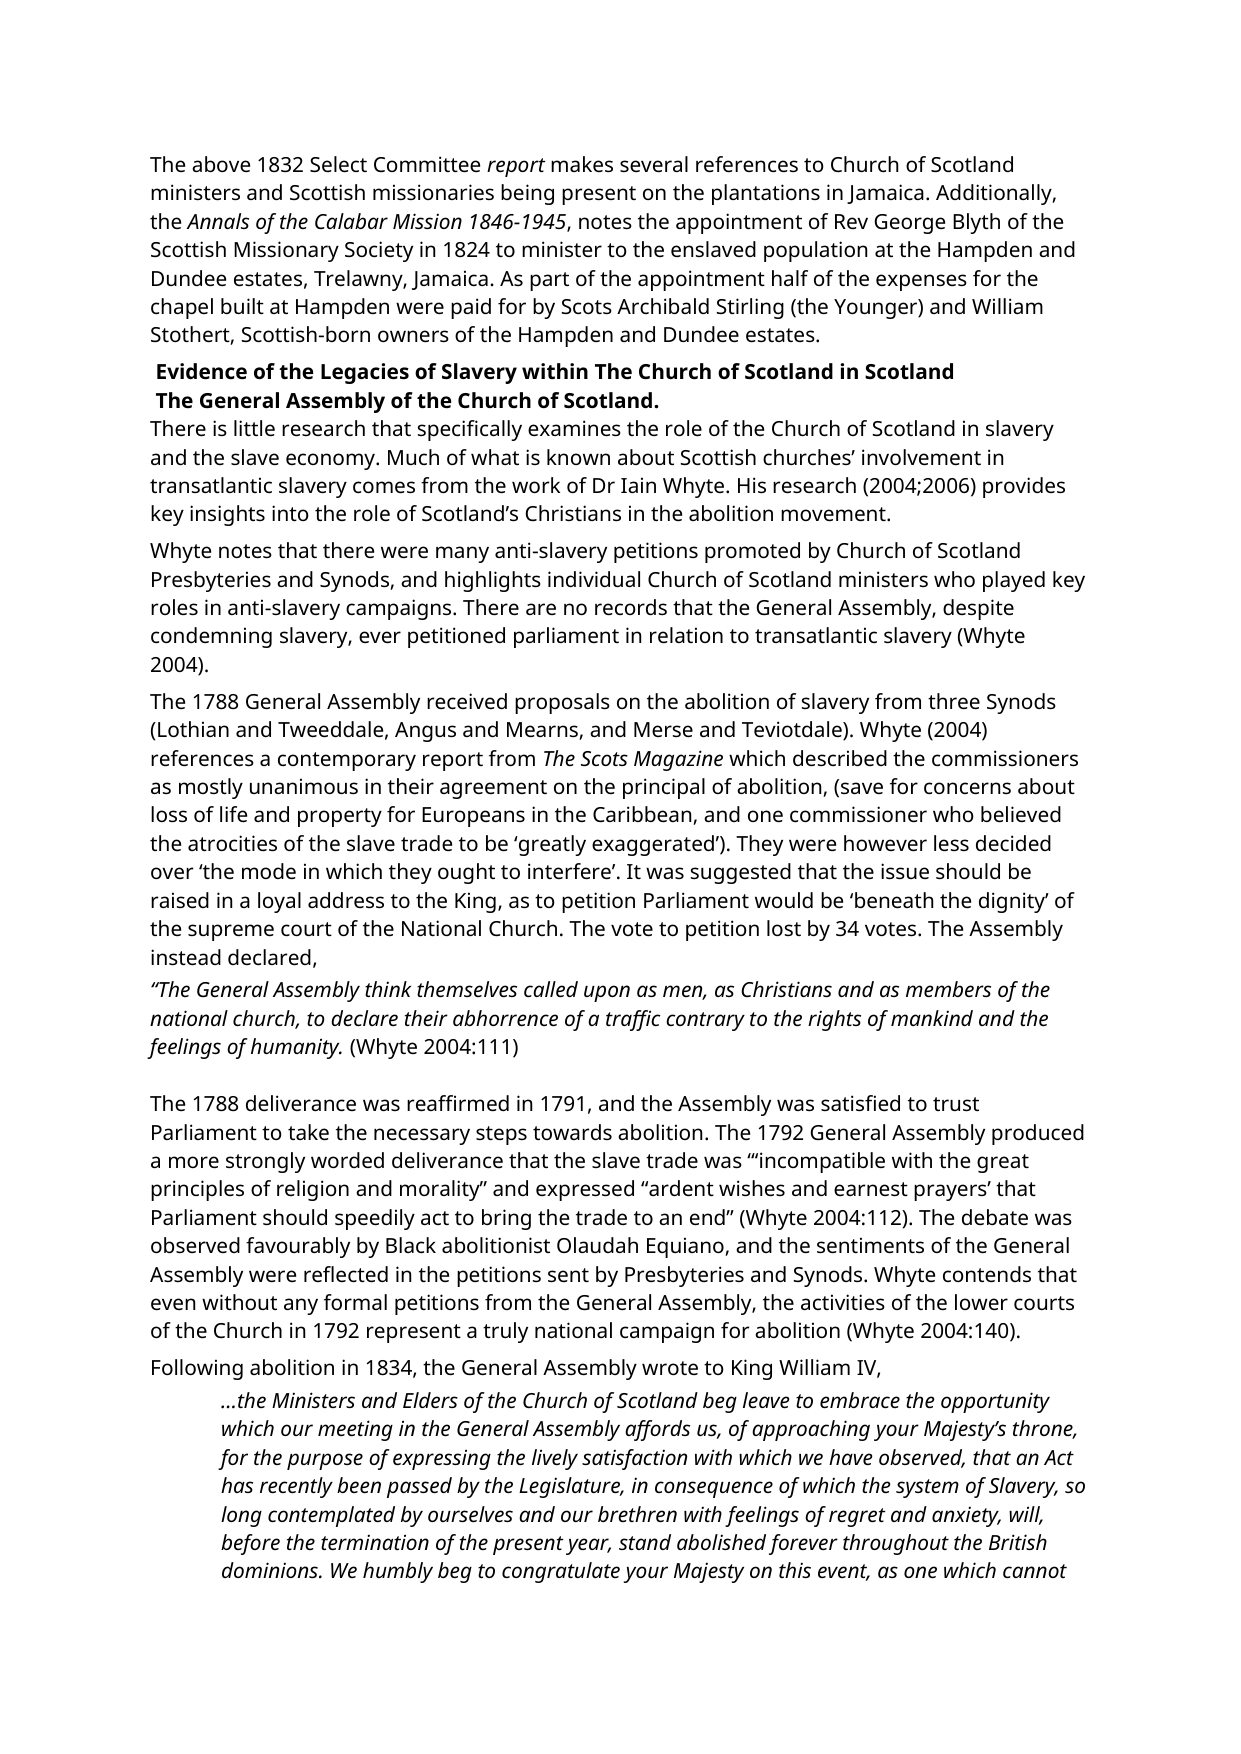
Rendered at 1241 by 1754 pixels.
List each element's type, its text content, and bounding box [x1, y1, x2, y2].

text Whyte notes that there were many anti-slavery petitions promoted by Church of Scotland Presbyteries and Synods, and highlights individual Church of Scotland ministers who played key roles in anti-slavery campaigns. There are no records that the General Assembly, despite condemning slavery, ever petitioned parliament in relation to transatlantic slavery (Whyte 2004). [150, 536, 1090, 678]
text There is little research that specifically examines the role of the Church of Scotland in slavery and the slave economy. Much of what is known about Scottish churches’ involvement in transatlantic slavery comes from the work of Dr Iain Whyte. His research (2004;2006) provides key insights into the role of Scotland’s Christians in the abolition movement. [150, 414, 1090, 528]
text The above 1832 Select Committee report makes several references to Church of Scotland ministers and Scottish missionaries being present on the plantations in Jamaica. Additionally, the Annals of the Calabar Mission 1846-1945, notes the appointment of Rev George Blyth of the Scottish Missionary Society in 1824 to minister to the enslaved population at the Hampden and Dundee estates, Trelawny, Jamaica. As part of the appointment half of the expenses for the chapel built at Hampden were paid for by Scots Archibald Stirling (the Younger) and William Stothert, Scottish-born owners of the Hampden and Dundee estates. [150, 150, 1090, 349]
text The 1788 deliverance was reaffirmed in 1791, and the Assembly was satisfied to trust Parliament to take the necessary steps towards abolition. The 1792 General Assembly produced a more strongly worded deliverance that the slave trade was “‘incompatible with the great principles of religion and morality” and expressed “ardent wishes and earnest prayers’ that Parliament should speedily act to bring the trade to an end” (Whyte 2004:112). The debate was observed favourably by Black abolitionist Olaudah Equiano, and the sentiments of the General Assembly were reflected in the petitions sent by Presbyteries and Synods. Whyte contends that even without any formal petitions from the General Assembly, the activities of the lower courts of the Church in 1792 represent a truly national campaign for abolition (Whyte 2004:140). [150, 1089, 1090, 1345]
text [221, 1386, 1090, 1585]
text “The General Assembly think themselves called upon as men, as Christians and as members of the national church, to declare their abhorrence of a traffic contrary to the rights of mankind and the feelings of humanity. (Whyte 2004:111) [150, 975, 1090, 1061]
text The 1788 General Assembly received proposals on the abolition of slavery from three Synods (Lothian and Tweeddale, Angus and Mearns, and Merse and Teviotdale). Whyte (2004) references a contemporary report from The Scots Magazine which described the commissioners as mostly unanimous in their agreement on the principal of abolition, (save for concerns about loss of life and property for Europeans in the Caribbean, and one commissioner who believed the atrocities of the slave trade to be ‘greatly exaggerated’). They were however less decided over ‘the mode in which they ought to interfere’. It was suggested that the issue should be raised in a loyal address to the King, as to petition Parliament would be ‘beneath the dignity’ of the supreme court of the National Church. The vote to petition lost by 34 votes. The Assembly instead declared, [150, 687, 1090, 971]
text Following abolition in 1834, the General Assembly wrote to King William IV, [150, 1353, 1090, 1382]
text Evidence of the Legacies of Slavery within The Church of Scotland in Scotland [150, 357, 1090, 386]
text The General Assembly of the Church of Scotland. [150, 386, 1090, 414]
